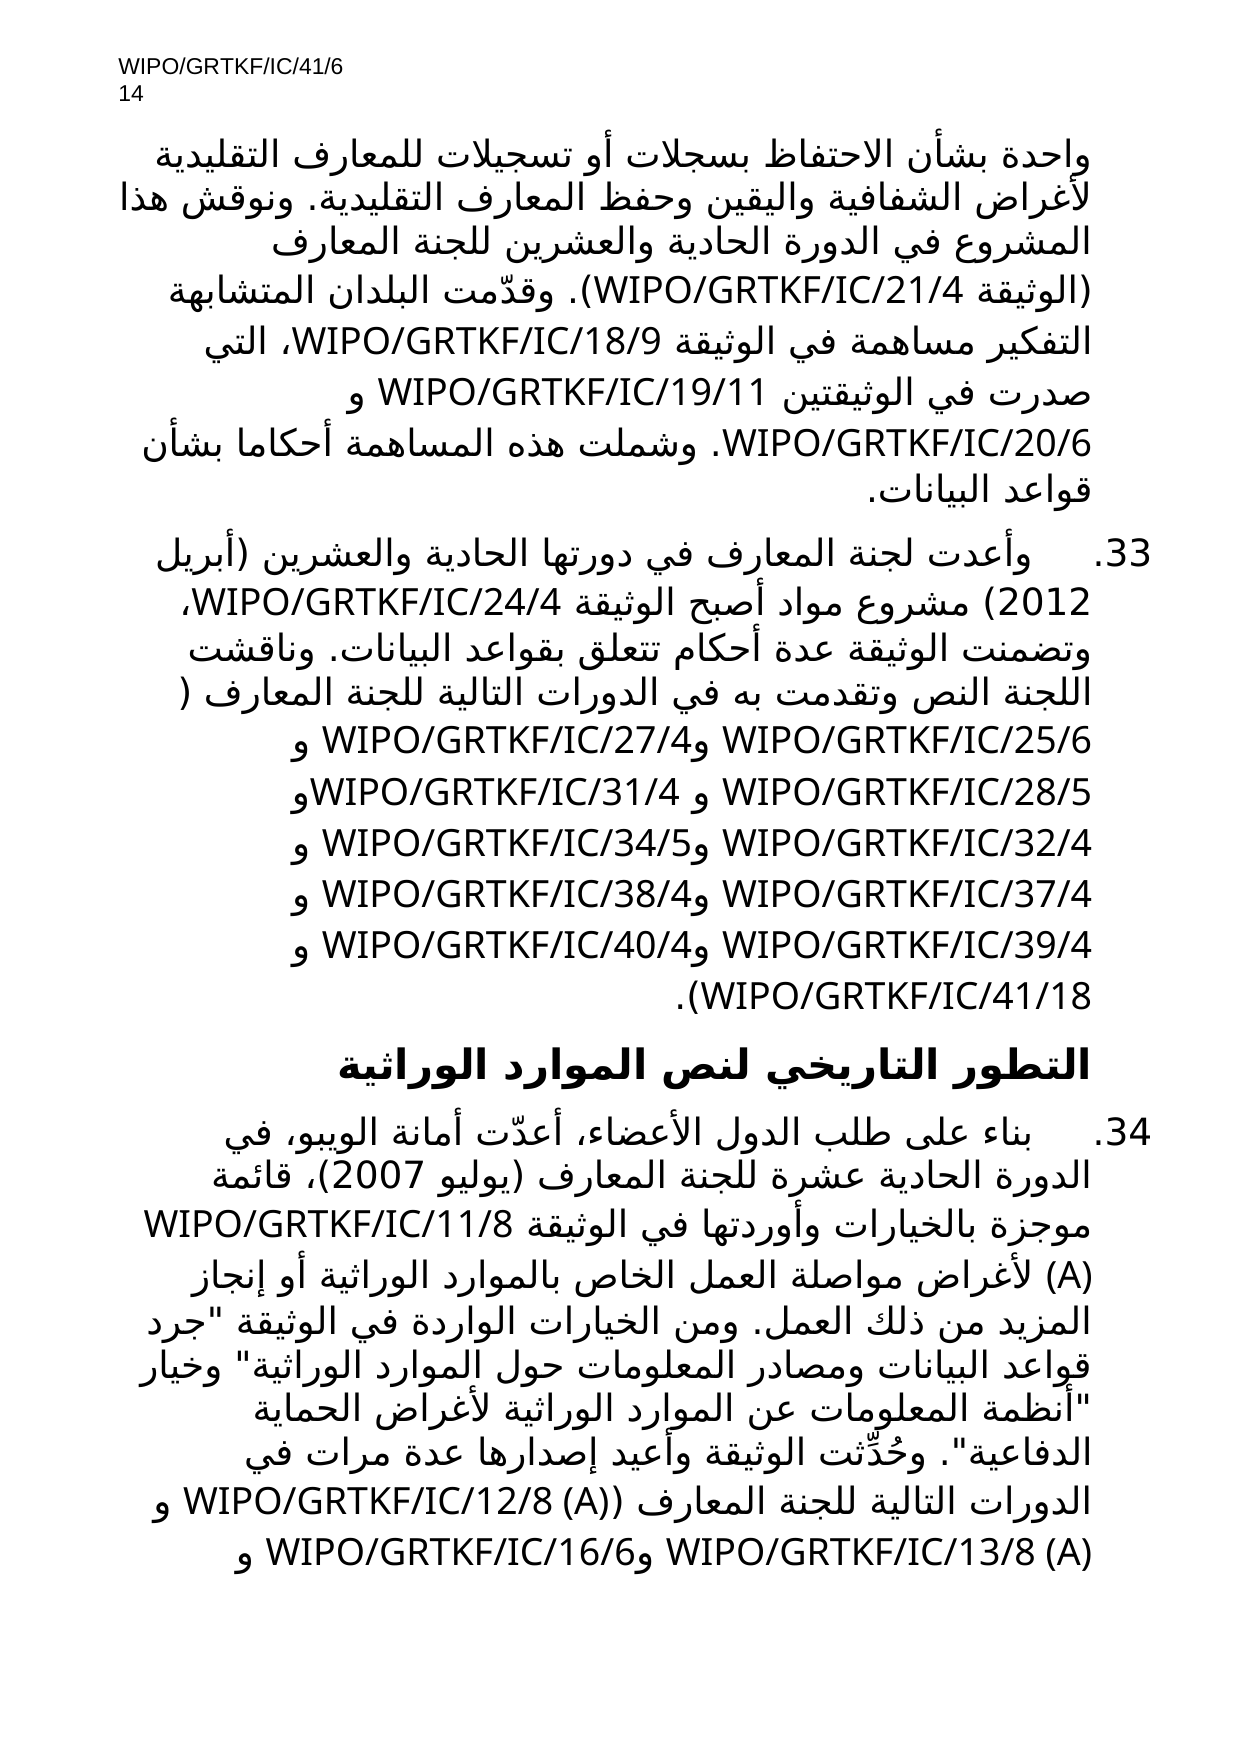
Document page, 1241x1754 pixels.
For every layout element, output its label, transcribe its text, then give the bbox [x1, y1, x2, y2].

text وأعدت لجنة المعارف في دورتها الحادية والعشرين (أبريل 2012) مشروع مواد أصبح الوثيقة WIPO/GRTKF/IC/24/4، وتضمنت الوثيقة عدة أحكام تتعلق بقواعد البيانات. وناقشت اللجنة النص وتقدمت به في الدورات التالية للجنة المعارف (WIPO/GRTKF/IC/25/6 وWIPO/GRTKF/IC/27/4 وWIPO/GRTKF/IC/28/5 و WIPO/GRTKF/IC/31/4وWIPO/GRTKF/IC/32/4 وWIPO/GRTKF/IC/34/5 وWIPO/GRTKF/IC/37/4 وWIPO/GRTKF/IC/38/4 وWIPO/GRTKF/IC/39/4 وWIPO/GRTKF/IC/40/4 وWIPO/GRTKF/IC/41/18). [118, 532, 1092, 1020]
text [118, 132, 1092, 511]
subtitle التطور التاريخي لنص الموارد الوراثية [118, 1041, 1092, 1089]
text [118, 1110, 1092, 1576]
